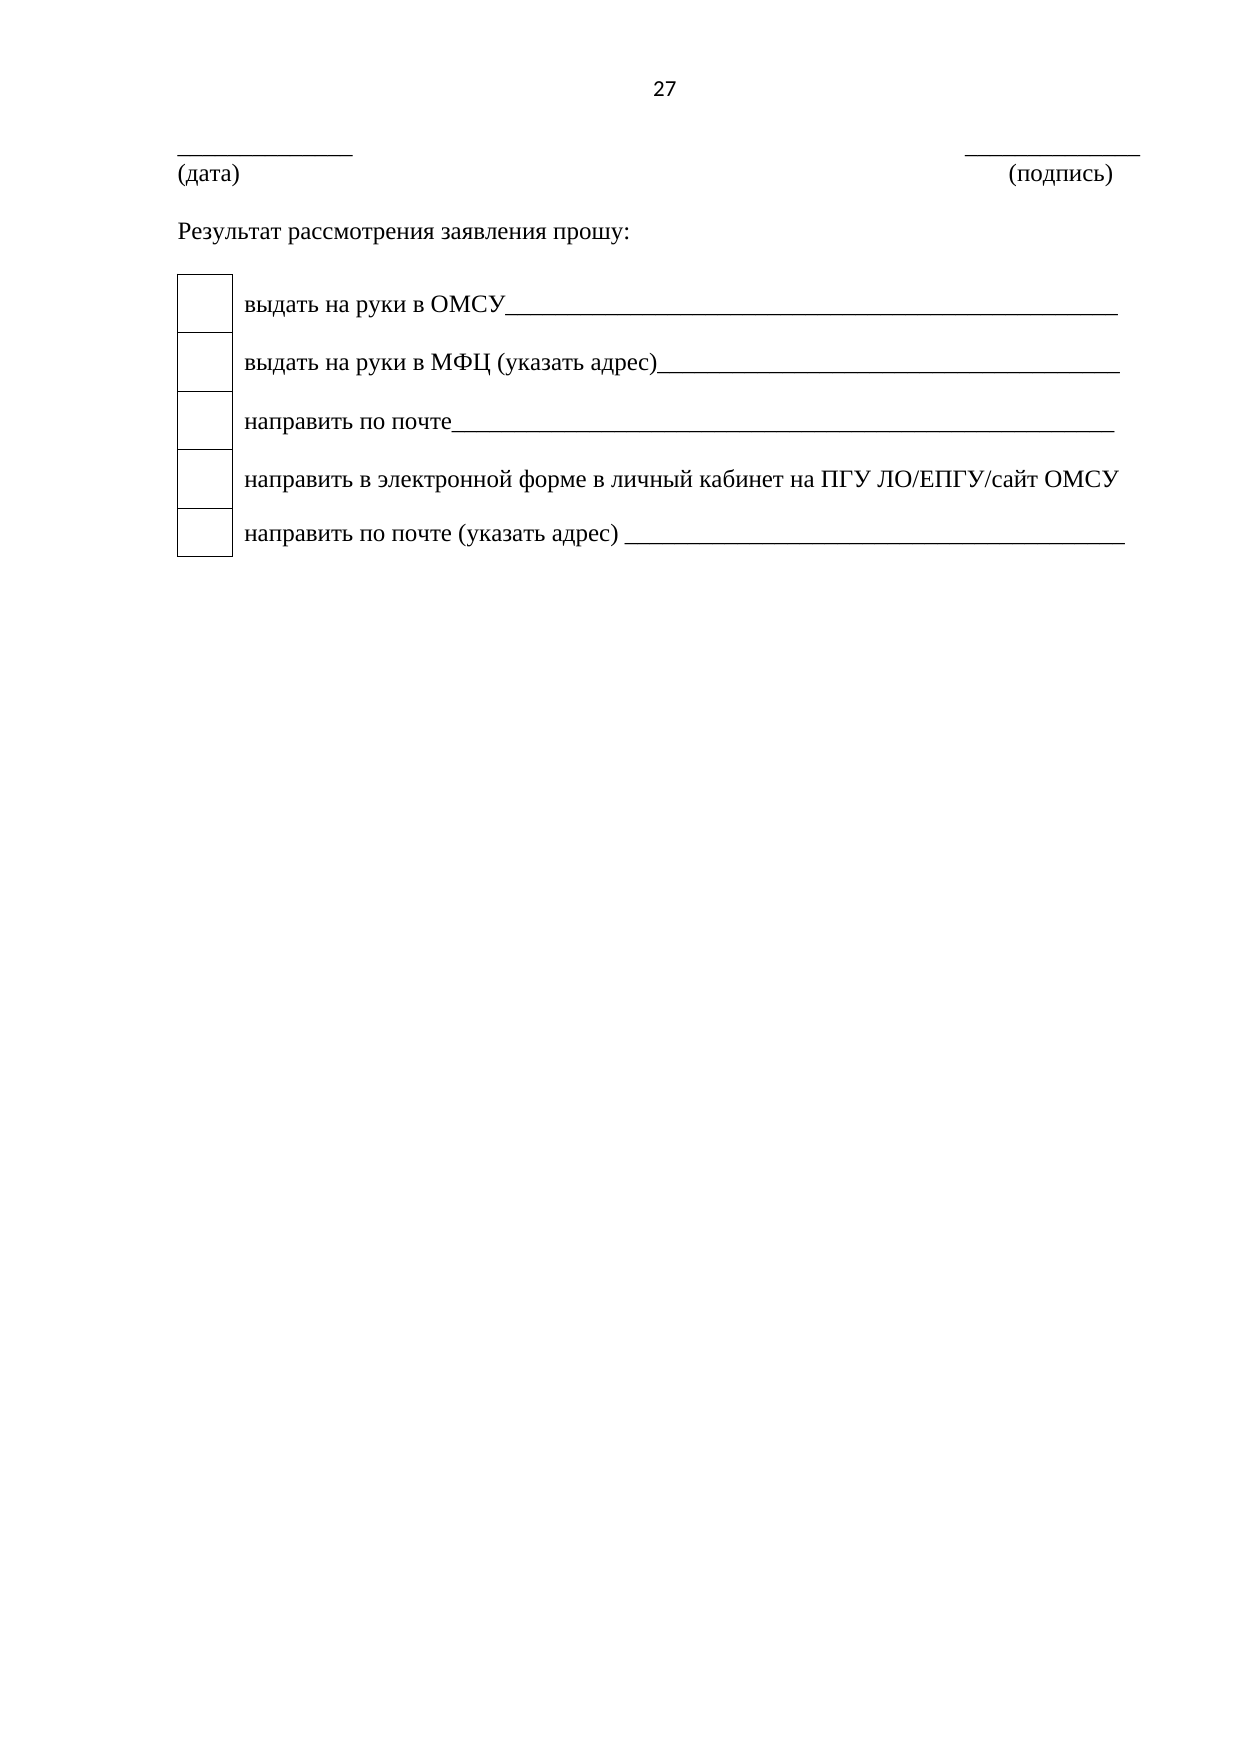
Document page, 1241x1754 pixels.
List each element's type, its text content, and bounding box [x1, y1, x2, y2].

table_header выдать на руки в ОМСУ_________________________________________________ [233, 274, 1240, 332]
table_cell направить в электронной форме в личный кабинет на ПГУ ЛО/ЕПГУ/сайт ОМСУ [233, 449, 1240, 508]
table_cell выдать на руки в МФЦ (указать адрес)_____________________________________ [233, 332, 1240, 391]
text ______________ ______________ [177, 130, 1152, 158]
table_cell направить по почте (указать адрес) ________________________________________ [233, 508, 1240, 556]
table_cell [178, 450, 232, 508]
table_cell [178, 333, 232, 391]
table_cell [178, 392, 232, 449]
text Результат рассмотрения заявления прошу: [177, 216, 1152, 245]
table_header [178, 275, 232, 332]
text (дата) (подпись) [177, 158, 1152, 187]
table_cell направить по почте_____________________________________________________ [233, 391, 1240, 449]
table_cell [178, 509, 232, 556]
